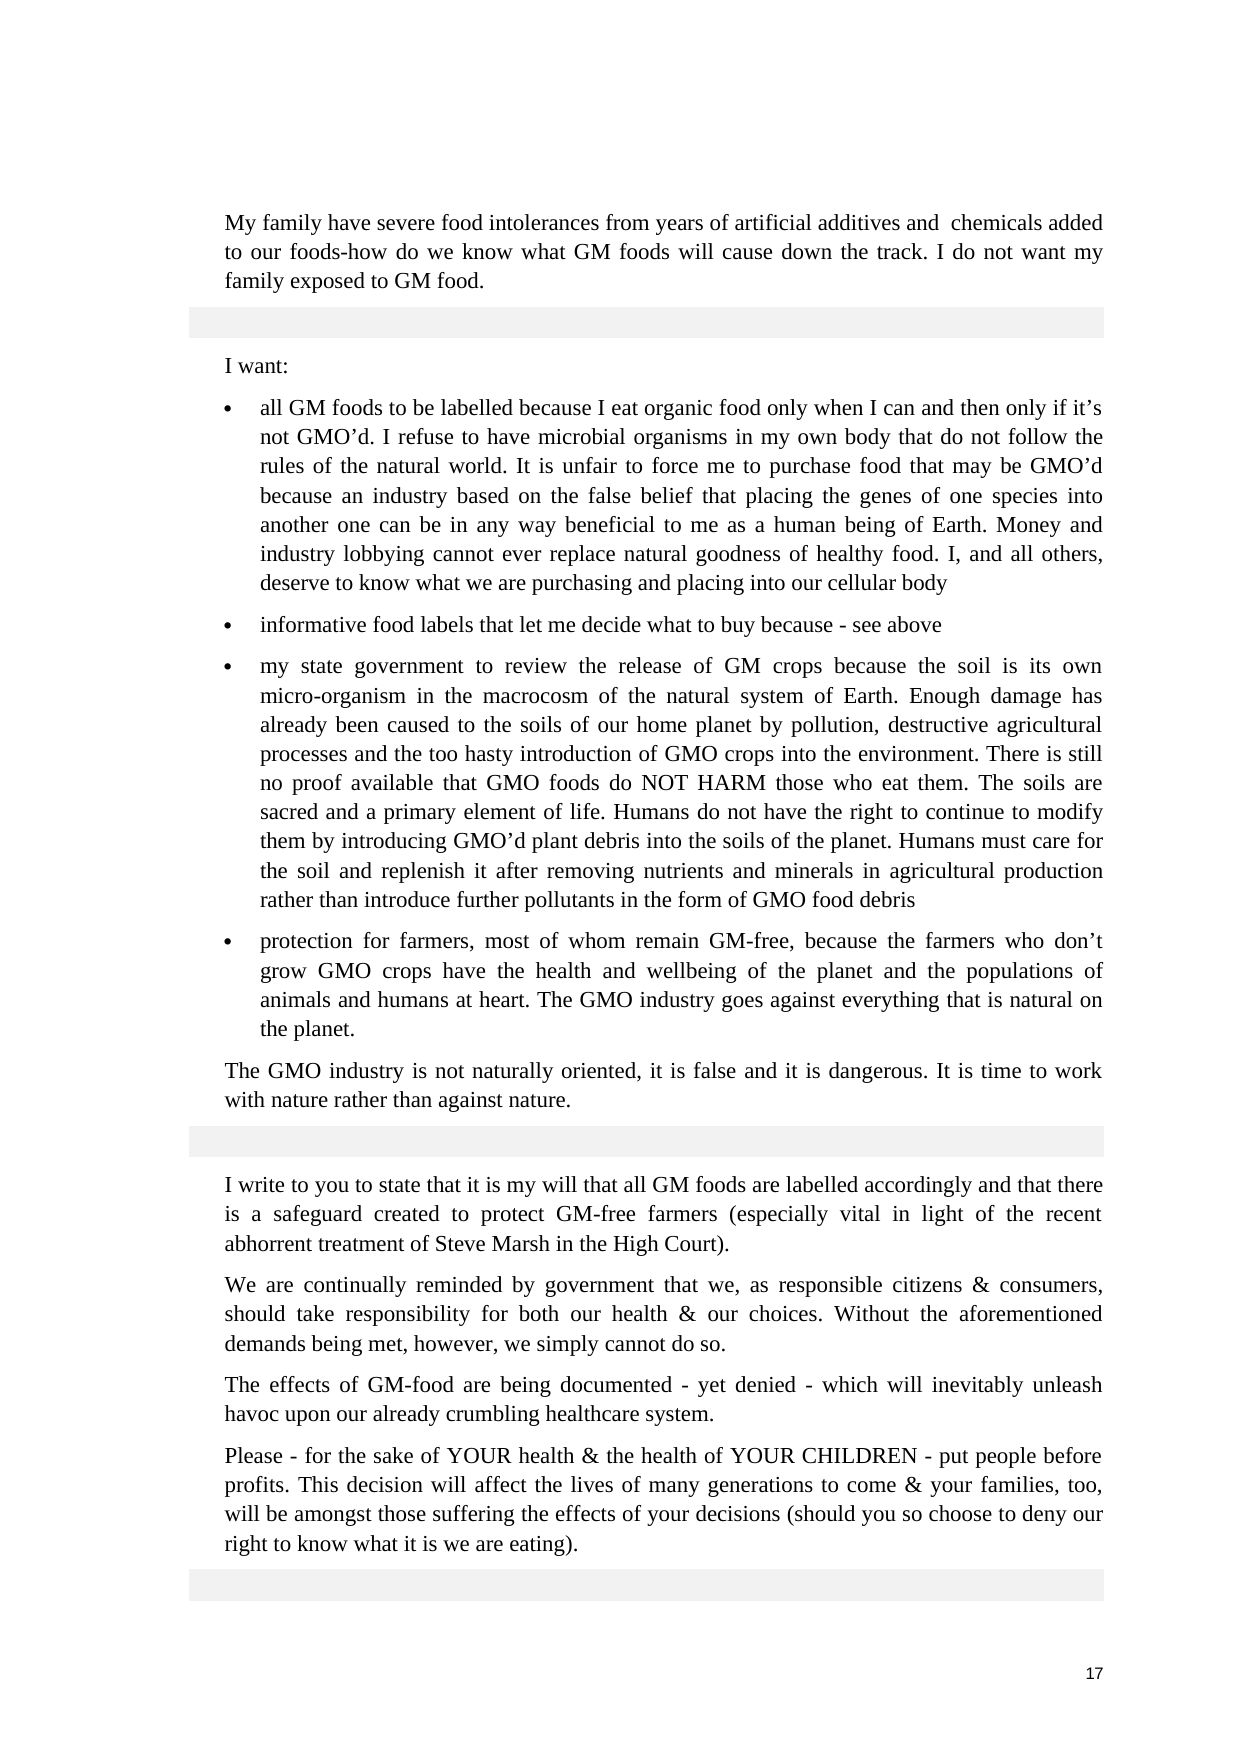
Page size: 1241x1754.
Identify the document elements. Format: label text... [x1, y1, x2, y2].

text The effects of GM-food are being documented - yet denied - which will inevitably unleash havoc upon our already crumbling healthcare system. [224, 1369, 1104, 1428]
table_header [189, 1569, 1104, 1601]
text I want: [224, 351, 1104, 380]
text informative food labels that let me decide what to buy because - see above [224, 609, 1104, 638]
table_header [189, 307, 1104, 338]
text We are continually reminded by government that we, as responsible citizens & consumers, should take responsibility for both our health & our choices. Without the aforementioned demands being met, however, we simply cannot do so. [224, 1269, 1104, 1357]
text The GMO industry is not naturally oriented, it is false and it is dangerous. It is time to work with nature rather than against nature. [224, 1055, 1104, 1113]
text My family have severe food intolerances from years of artificial additives and chemicals added to our foods-how do we know what GM foods will cause down the track. I do not want my family exposed to GM food. [224, 207, 1104, 294]
table_header [189, 1126, 1104, 1157]
text all GM foods to be labelled because I eat organic food only when I can and then only if it’s not GMO’d. I refuse to have microbial organisms in my own body that do not follow the rules of the natural world. It is unfair to force me to purchase food that may be GMO’d because an industry based on the false belief that placing the genes of one species into another one can be in any way beneficial to me as a human being of Earth. Money and industry lobbying cannot ever replace natural goodness of healthy food. I, and all others, deserve to know what we are purchasing and placing into our cellular body [224, 392, 1104, 596]
text I write to you to state that it is my will that all GM foods are labelled accordingly and that there is a safeguard created to protect GM-free farmers (especially vital in light of the recent abhorrent treatment of Steve Marsh in the High Court). [224, 1169, 1104, 1257]
text Please - for the sake of YOUR health & the health of YOUR CHILDREN - put people before profits. This decision will affect the lives of many generations to come & your families, too, will be amongst those suffering the effects of your decisions (should you so choose to deny our right to know what it is we are eating). [224, 1440, 1104, 1557]
text protection for farmers, most of whom remain GM-free, because the farmers who don’t grow GMO crops have the health and wellbeing of the planet and the populations of animals and humans at heart. The GMO industry goes against everything that is natural on the planet. [224, 926, 1104, 1042]
text my state government to review the release of GM crops because the soil is its own micro-organism in the macrocosm of the natural system of Earth. Enough damage has already been caused to the soils of our home planet by pollution, destructive agricultural processes and the too hasty introduction of GMO crops into the environment. There is still no proof available that GMO foods do NOT HARM those who eat them. The soils are sacred and a primary element of life. Humans do not have the right to continue to modify them by introducing GMO’d plant debris into the soils of the planet. Humans must care for the soil and replenish it after removing nutrients and minerals in agricultural production rather than introduce further pollutants in the form of GMO food debris [224, 651, 1104, 913]
